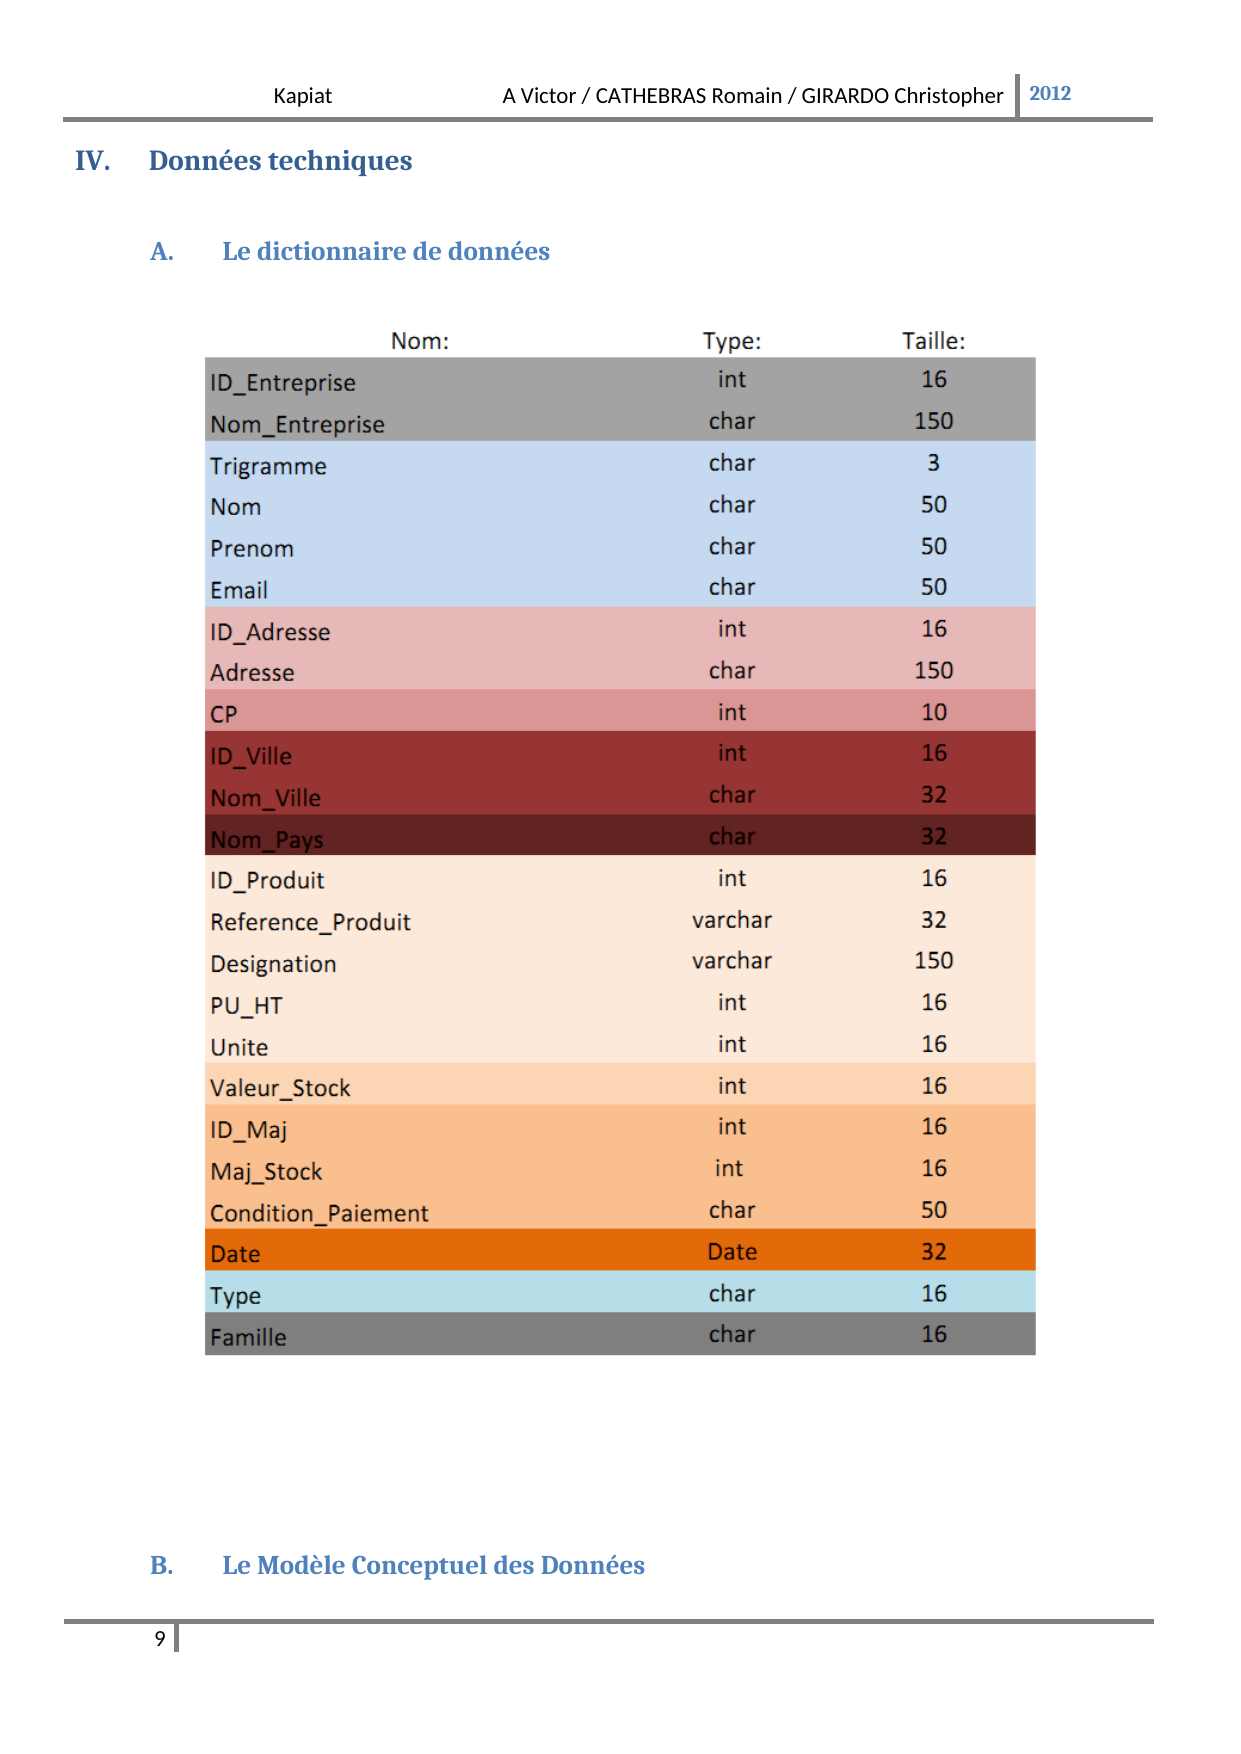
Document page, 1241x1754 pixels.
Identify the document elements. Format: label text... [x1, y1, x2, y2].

subtitle Données techniques [75, 144, 1165, 178]
subtitle Le dictionnaire de données [150, 236, 1165, 267]
picture [192, 324, 1049, 1366]
subtitle Le Modèle Conceptuel des Données [150, 1550, 1165, 1581]
